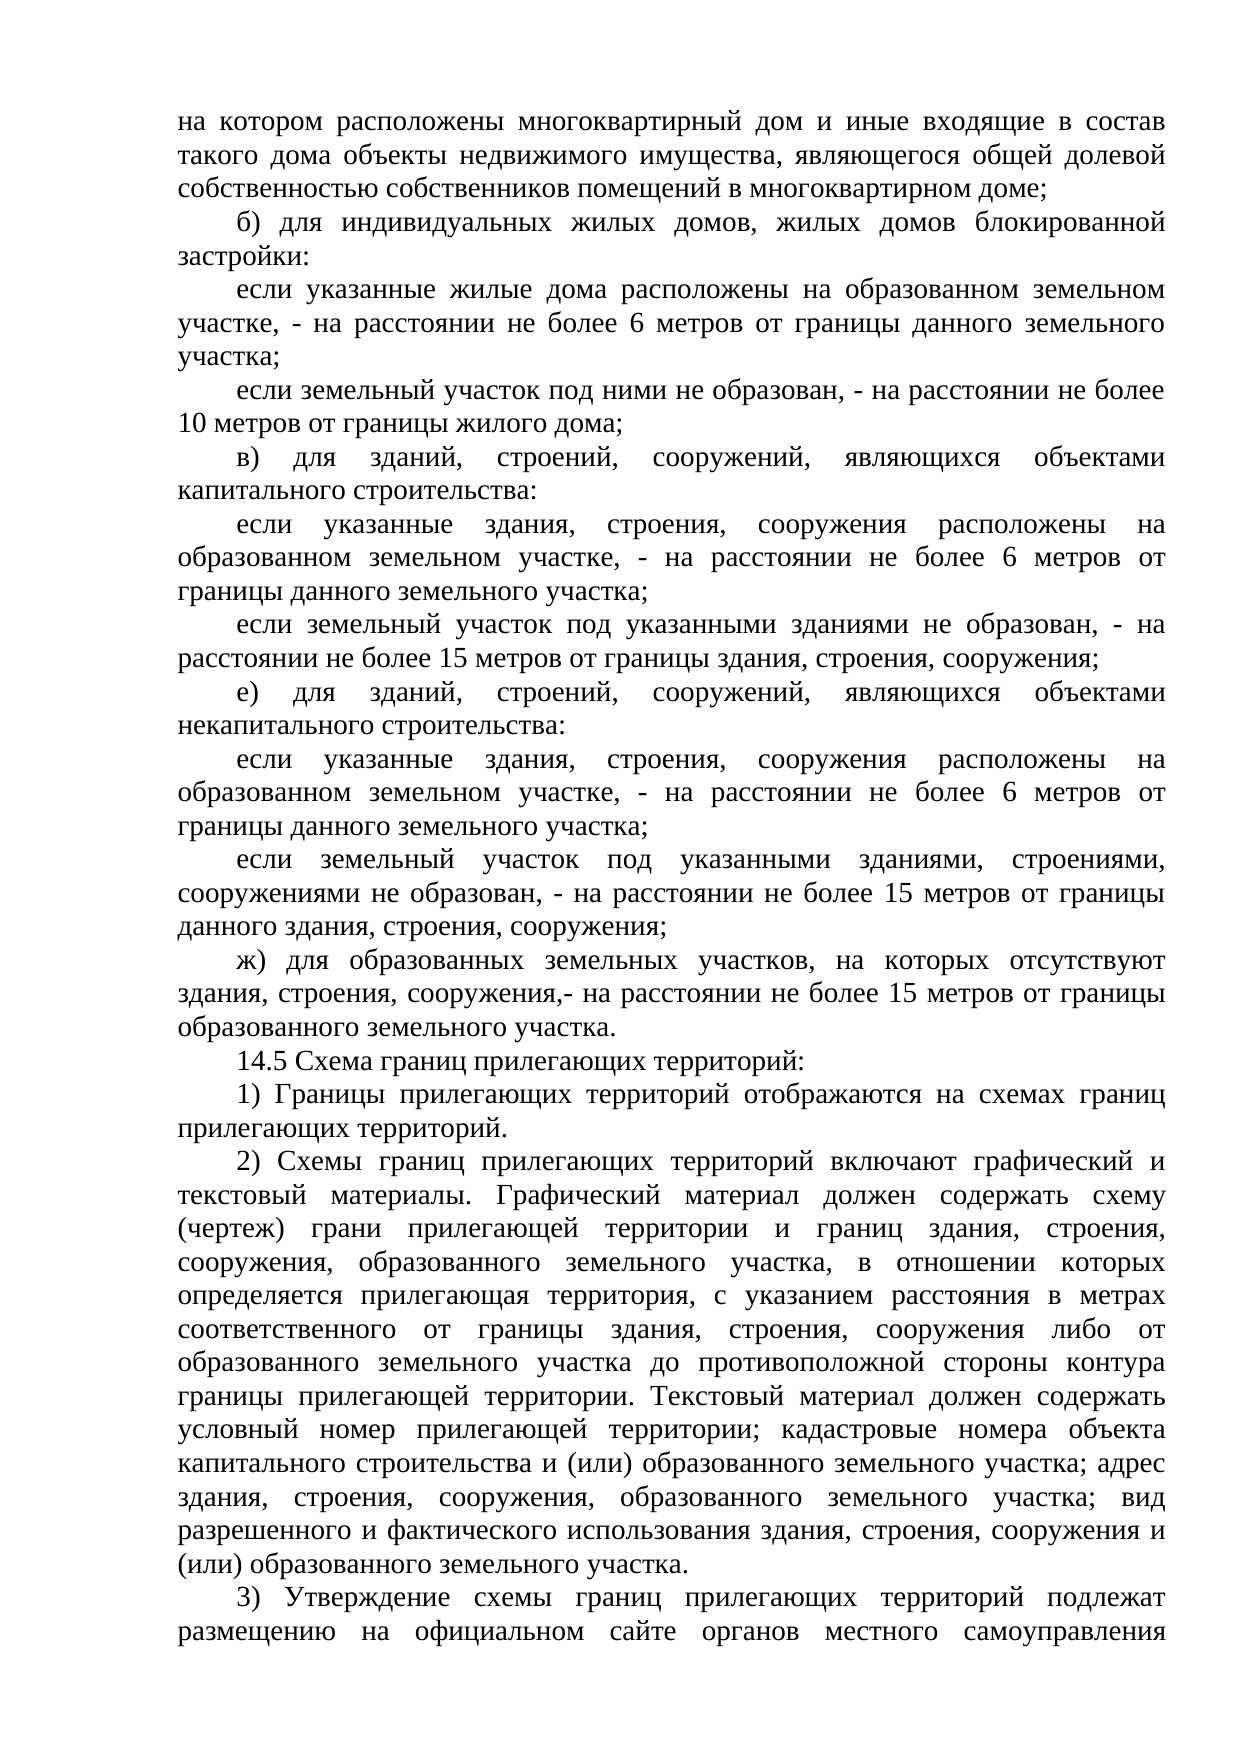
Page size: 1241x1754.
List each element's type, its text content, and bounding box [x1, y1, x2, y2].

text 14.5 Схема границ прилегающих территорий: [177, 1043, 1167, 1076]
text 1) Границы прилегающих территорий отображаются на схемах границ прилегающих территорий. [177, 1076, 1167, 1143]
text б) для индивидуальных жилых домов, жилых домов блокированной застройки: [177, 204, 1167, 271]
text если указанные здания, строения, сооружения расположены на образованном земельном участке, - на расстоянии не более 6 метров от границы данного земельного участка; [177, 741, 1167, 841]
text в) для зданий, строений, сооружений, являющихся объектами капитального строительства: [177, 439, 1167, 506]
text если указанные жилые дома расположены на образованном земельном участке, - на расстоянии не более 6 метров от границы данного земельного участка; [177, 271, 1167, 372]
text если земельный участок под ними не образован, - на расстоянии не более 10 метров от границы жилого дома; [177, 372, 1167, 439]
text 2) Схемы границ прилегающих территорий включают графический и текстовый материалы. Графический материал должен содержать схему (чертеж) грани прилегающей территории и границ здания, строения, сооружения, образованного земельного участка, в отношении которых определяется прилегающая территория, с указанием расстояния в метрах соответственного от границы здания, строения, сооружения либо от образованного земельного участка до противоположной стороны контура границы прилегающей территории. Текстовый материал должен содержать условный номер прилегающей территории; кадастровые номера объекта капитального строительства и (или) образованного земельного участка; адрес здания, строения, сооружения, образованного земельного участка; вид разрешенного и фактического использования здания, строения, сооружения и (или) образованного земельного участка. [177, 1143, 1167, 1579]
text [177, 1579, 1167, 1646]
text е) для зданий, строений, сооружений, являющихся объектами некапитального строительства: [177, 674, 1167, 741]
text ж) для образованных земельных участков, на которых отсутствуют здания, строения, сооружения,- на расстоянии не более 15 метров от границы образованного земельного участка. [177, 942, 1167, 1043]
text если земельный участок под указанными зданиями не образован, - на расстоянии не более 15 метров от границы здания, строения, сооружения; [177, 607, 1167, 674]
text если указанные здания, строения, сооружения расположены на образованном земельном участке, - на расстоянии не более 6 метров от границы данного земельного участка; [177, 506, 1167, 607]
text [177, 103, 1167, 204]
text если земельный участок под указанными зданиями, строениями, сооружениями не образован, - на расстоянии не более 15 метров от границы данного здания, строения, сооружения; [177, 841, 1167, 942]
